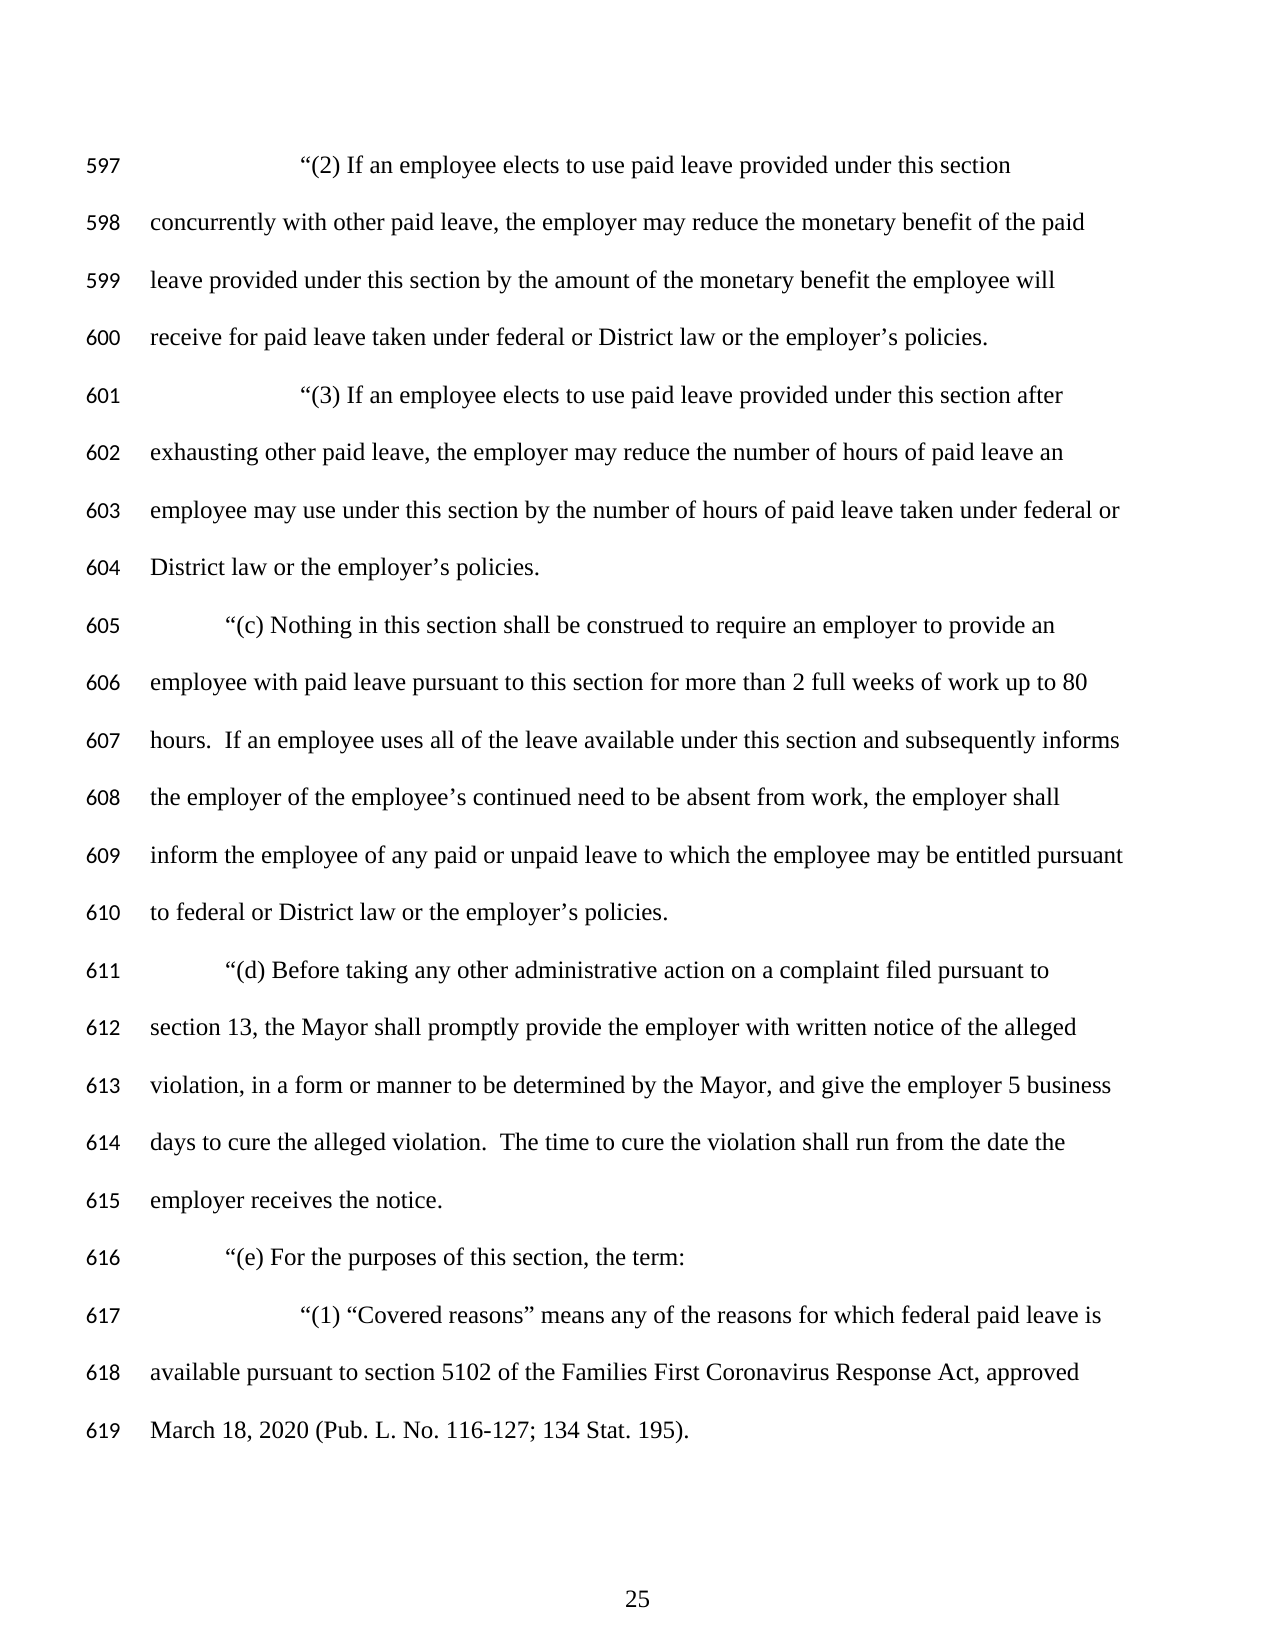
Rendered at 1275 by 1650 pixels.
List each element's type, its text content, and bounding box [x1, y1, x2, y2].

text “(1) “Covered reasons” means any of the reasons for which federal paid leave is available pursuant to section 5102 of the Families First Coronavirus Response Act, approved March 18, 2020 (Pub. L. No. 116-127; 134 Stat. 195). [150, 1300, 1125, 1444]
text “(c) Nothing in this section shall be construed to require an employer to provide an employee with paid leave pursuant to this section for more than 2 full weeks of work up to 80 hours. If an employee uses all of the leave available under this section and subsequently informs the employer of the employee’s continued need to be absent from work, the employer shall inform the employee of any paid or unpaid leave to which the employee may be entitled pursuant to federal or District law or the employer’s policies. [150, 610, 1125, 926]
text “(3) If an employee elects to use paid leave provided under this section after exhausting other paid leave, the employer may reduce the number of hours of paid leave an employee may use under this section by the number of hours of paid leave taken under federal or District law or the employer’s policies. [150, 380, 1125, 581]
text “(d) Before taking any other administrative action on a complaint filed pursuant to section 13, the Mayor shall promptly provide the employer with written notice of the alleged violation, in a form or manner to be determined by the Mayor, and give the employer 5 business days to cure the alleged violation. The time to cure the violation shall run from the date the employer receives the notice. [150, 955, 1125, 1214]
text “(e) For the purposes of this section, the term: [150, 1242, 1125, 1271]
text “(2) If an employee elects to use paid leave provided under this section concurrently with other paid leave, the employer may reduce the monetary benefit of the paid leave provided under this section by the amount of the monetary benefit the employee will receive for paid leave taken under federal or District law or the employer’s policies. [150, 150, 1125, 351]
